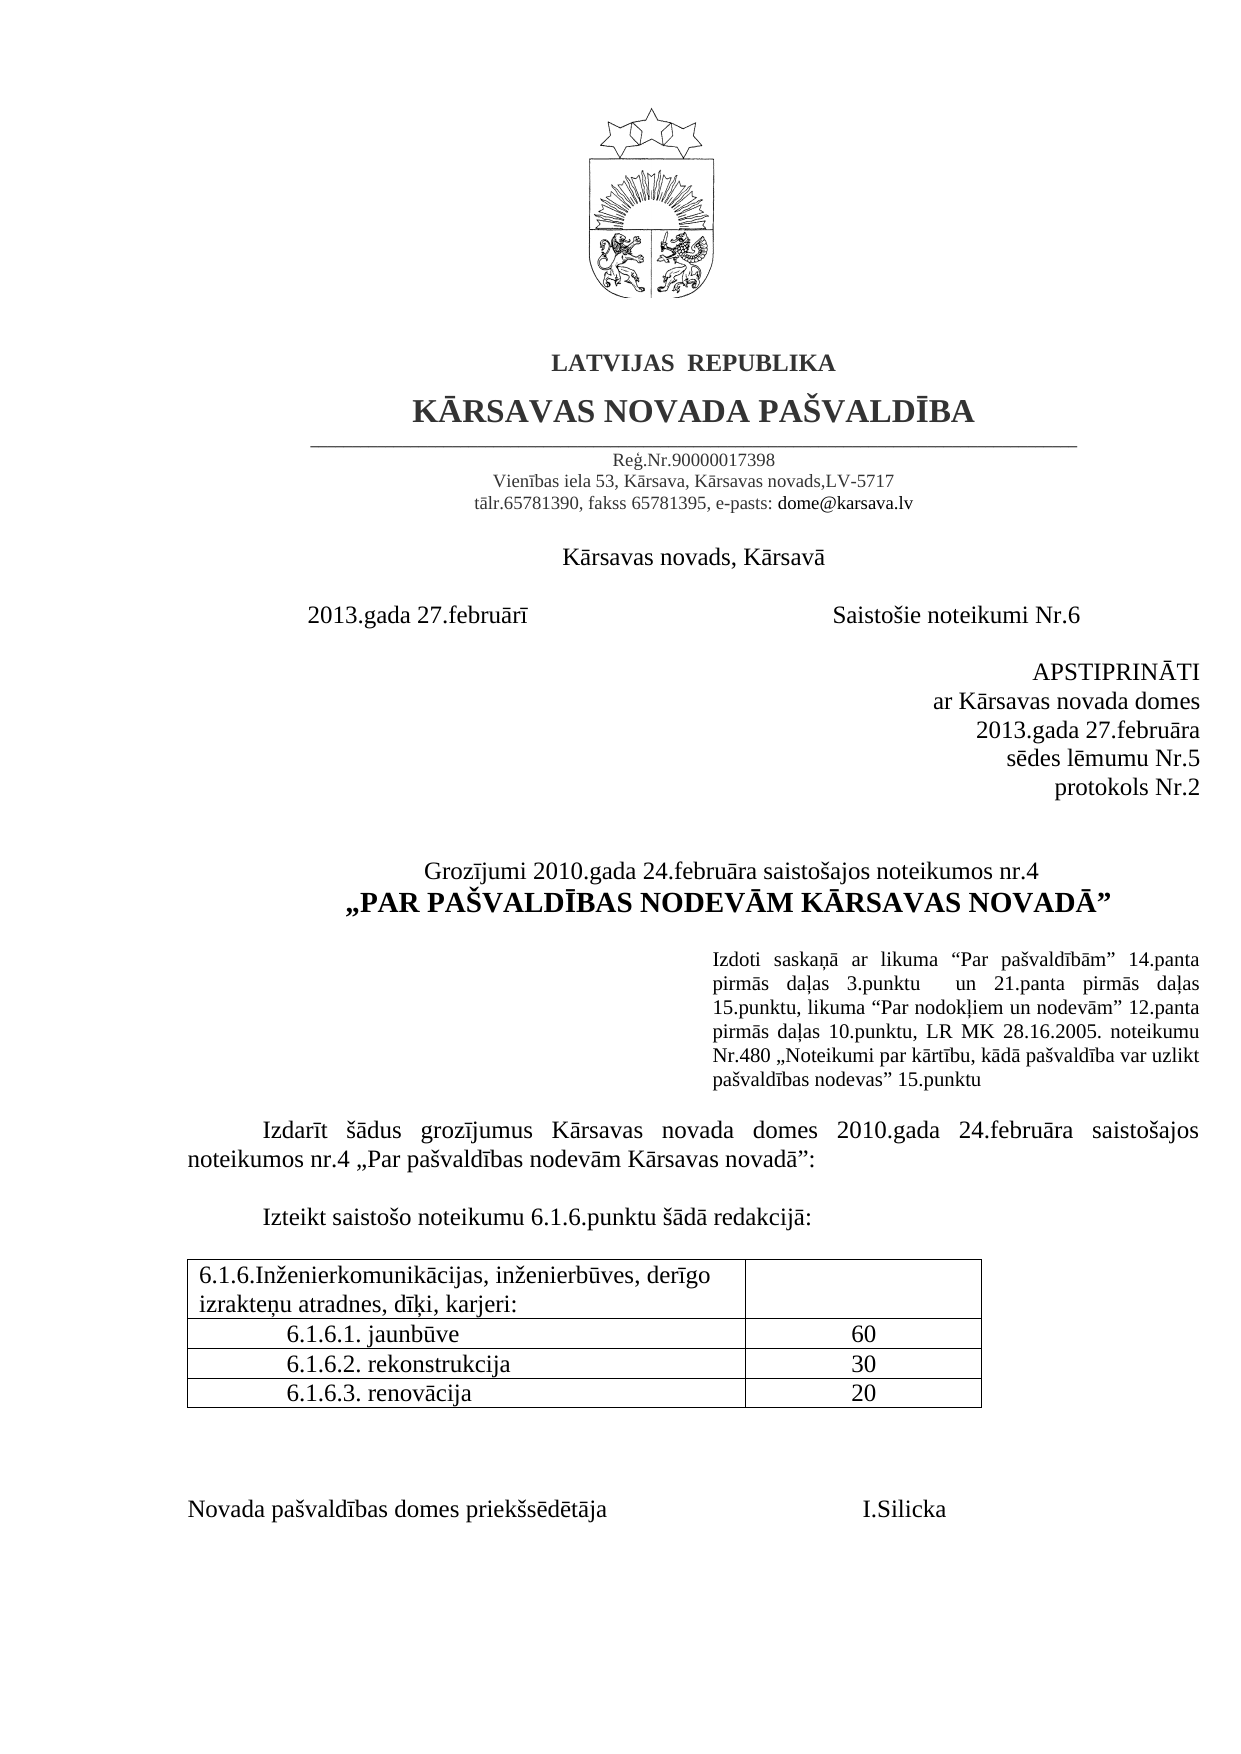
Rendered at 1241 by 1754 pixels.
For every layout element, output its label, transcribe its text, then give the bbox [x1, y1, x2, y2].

table_cell 20 [746, 1379, 981, 1407]
text tālr.65781390, 65781395, e-pasts: dome@karsava.lv [187, 492, 1200, 513]
text sēdes lēmumu Nr.5 [187, 743, 1200, 772]
text Vienības iela 53, Kārsava, Kārsavas novads,LV-5717 [187, 470, 1200, 492]
table_cell 6.1.6.2. rekonstrukcija [188, 1349, 745, 1377]
table_cell 6.1.6.1. jaunbūve [188, 1319, 745, 1348]
text Grozījumi 2010.gada 24.februāra saistošajos noteikumos nr.4 [187, 856, 1240, 885]
text „PAR PAŠVALDĪBAS NODEVĀM KĀRSAVAS NOVADĀ” [187, 885, 1240, 918]
text ar Kārsavas novada domes [187, 686, 1200, 715]
text KĀRSAVAS NOVADA PAŠVALDĪBA [187, 391, 1200, 429]
text Izteikt saistošo noteikumu 6.1.6.punktu šādā redakcijā: [187, 1202, 1200, 1231]
table_header [746, 1260, 981, 1318]
text Izdoti saskaņā ar likuma “Par pašvaldībām” 14.panta pirmās daļas 3.punktu un 21.panta pirmās daļas 15.punktu, likuma “Par nodokļiem un nodevām” 12.panta pirmās daļas 10.punktu, LR MK 28.16.2005. noteikumu Nr.480 „Noteikumi par kārtību, kādā pašvaldība var uzlikt pašvaldības nodevas” 15.punktu [712, 947, 1200, 1091]
table_cell 30 [746, 1349, 981, 1377]
picture [587, 107, 715, 298]
text Reģ.Nr. [187, 449, 1200, 470]
text Nr.2 [187, 772, 1200, 801]
table_cell 6.1.6.3. renovācija [188, 1379, 745, 1407]
text LATVIJAS REPUBLIKA [187, 348, 1200, 377]
text 2013.gada 27.februāra [187, 715, 1200, 743]
text 2013.gada 27.februārī Saistošie noteikumi Nr.6 [187, 600, 1200, 628]
table_cell 60 [746, 1319, 981, 1348]
text Novada pašvaldības domes priekšsēdētāja I.Silicka [187, 1494, 1200, 1523]
text ____________________________________________________________________________________________ [187, 429, 1200, 449]
table_header 6.1.6.Inženierkomunikācijas, inženierbūves, derīgo izrakteņu atradnes, dīķi, karjeri: [188, 1260, 745, 1318]
text Kārsavas novads, Kārsavā [187, 542, 1200, 571]
text Izdarīt šādus grozījumus Kārsavas novada domes 2010.gada 24.februāra saistošajos noteikumos nr.4 „Par pašvaldības nodevām Kārsavas novadā”: [187, 1116, 1200, 1173]
text APSTIPRINĀTI [187, 657, 1200, 686]
